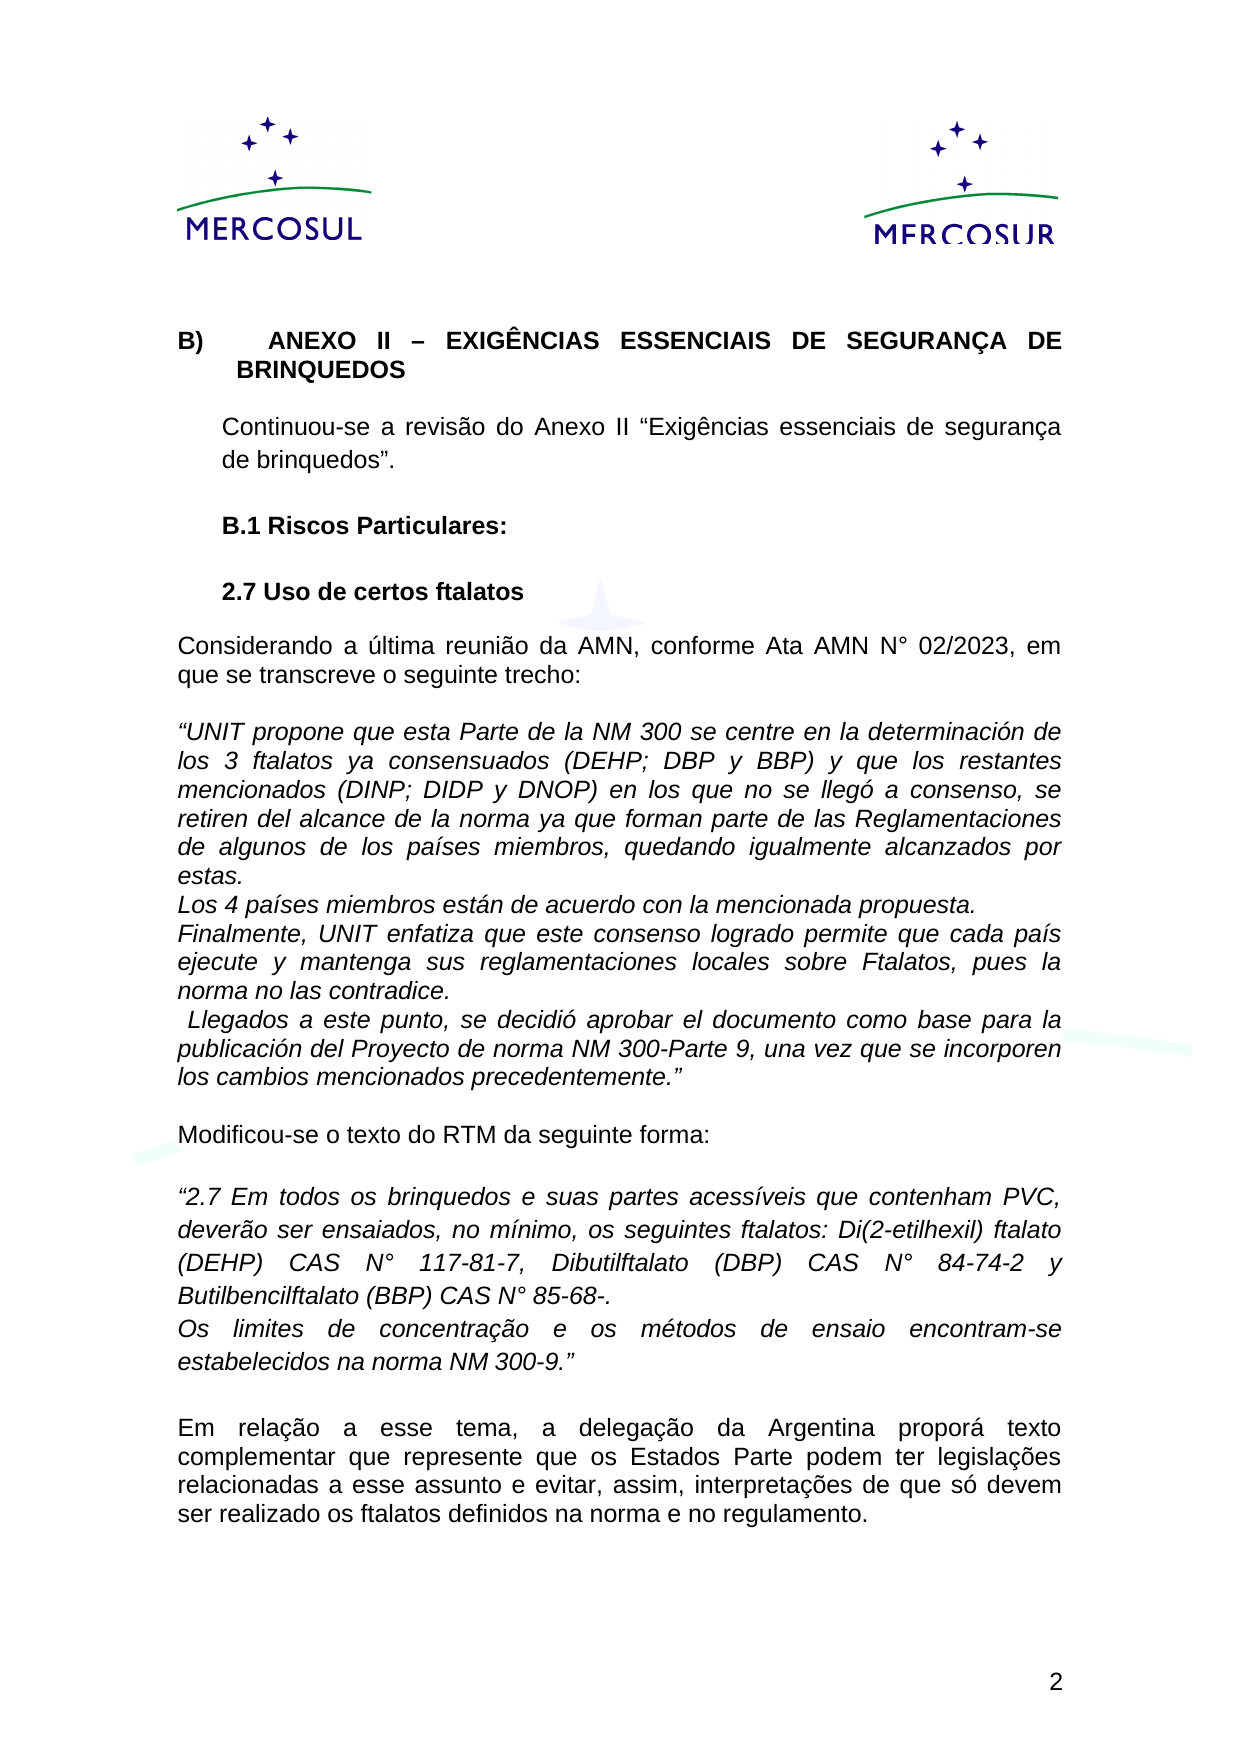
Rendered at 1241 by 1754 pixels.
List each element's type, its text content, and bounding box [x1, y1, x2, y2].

list 2.7 Uso de certos ftalatos [222, 577, 1063, 606]
text Llegados a este punto, se decidió aprobar el documento como base para la publicación del Proyecto de norma NM 300-Parte 9, una vez que se incorporen los cambios mencionados precedentemente.” [177, 1005, 1063, 1091]
text Em relação a esse tema, a delegação da Argentina proporá texto complementar que represente que os Estados Parte podem ter legislações relacionadas a esse assunto e evitar, assim, interpretações de que só devem ser realizado os ftalatos definidos na norma e no regulamento. [177, 1413, 1063, 1528]
text “UNIT propone que esta Parte de la NM 300 se centre en la determinación de los 3 ftalatos ya consensuados (DEHP; DBP y BBP) y que los restantes mencionados (DINP; DIDP y DNOP) en los que no se llegó a consenso, se retiren del alcance de la norma ya que forman parte de las Reglamentaciones de algunos de los países miembros, quedando igualmente alcanzados por estas. [177, 717, 1063, 890]
text Los 4 países miembros están de acuerdo con la mencionada propuesta. [177, 890, 1063, 919]
picture [864, 121, 1058, 243]
list B.1 Riscos Particulares: [222, 511, 1063, 540]
list ANEXO II – EXIGÊNCIAS ESSENCIAIS DE SEGURANÇA DE BRINQUEDOS [177, 326, 1063, 383]
text Modificou-se o texto do RTM da seguinte forma: [177, 1120, 1063, 1149]
text Finalmente, UNIT enfatiza que este consenso logrado permite que cada país ejecute y mantenga sus reglamentaciones locales sobre Ftalatos, pues la norma no las contradice. [177, 919, 1063, 1005]
text Os limites de concentração e os métodos de ensaio encontram-se estabelecidos na norma NM 300-9.” [177, 1314, 1063, 1376]
list Continuou-se a revisão do Anexo II “Exigências essenciais de segurança de brinquedos”. [222, 412, 1063, 474]
text Considerando a última reunião da AMN, conforme Ata AMN N° 02/2023, em que se transcreve o seguinte trecho: [177, 631, 1063, 689]
picture [176, 117, 372, 240]
text “2.7 Em todos os brinquedos e suas partes acessíveis que contenham PVC, deverão ser ensaiados, no mínimo, os seguintes ftalatos: Di(2-etilhexil) ftalato (DEHP) CAS N° 117-81-7, Dibutilftalato (DBP) CAS N° 84-74-2 y Butilbencilftalato (BBP) CAS N° 85-68-. [177, 1182, 1063, 1309]
